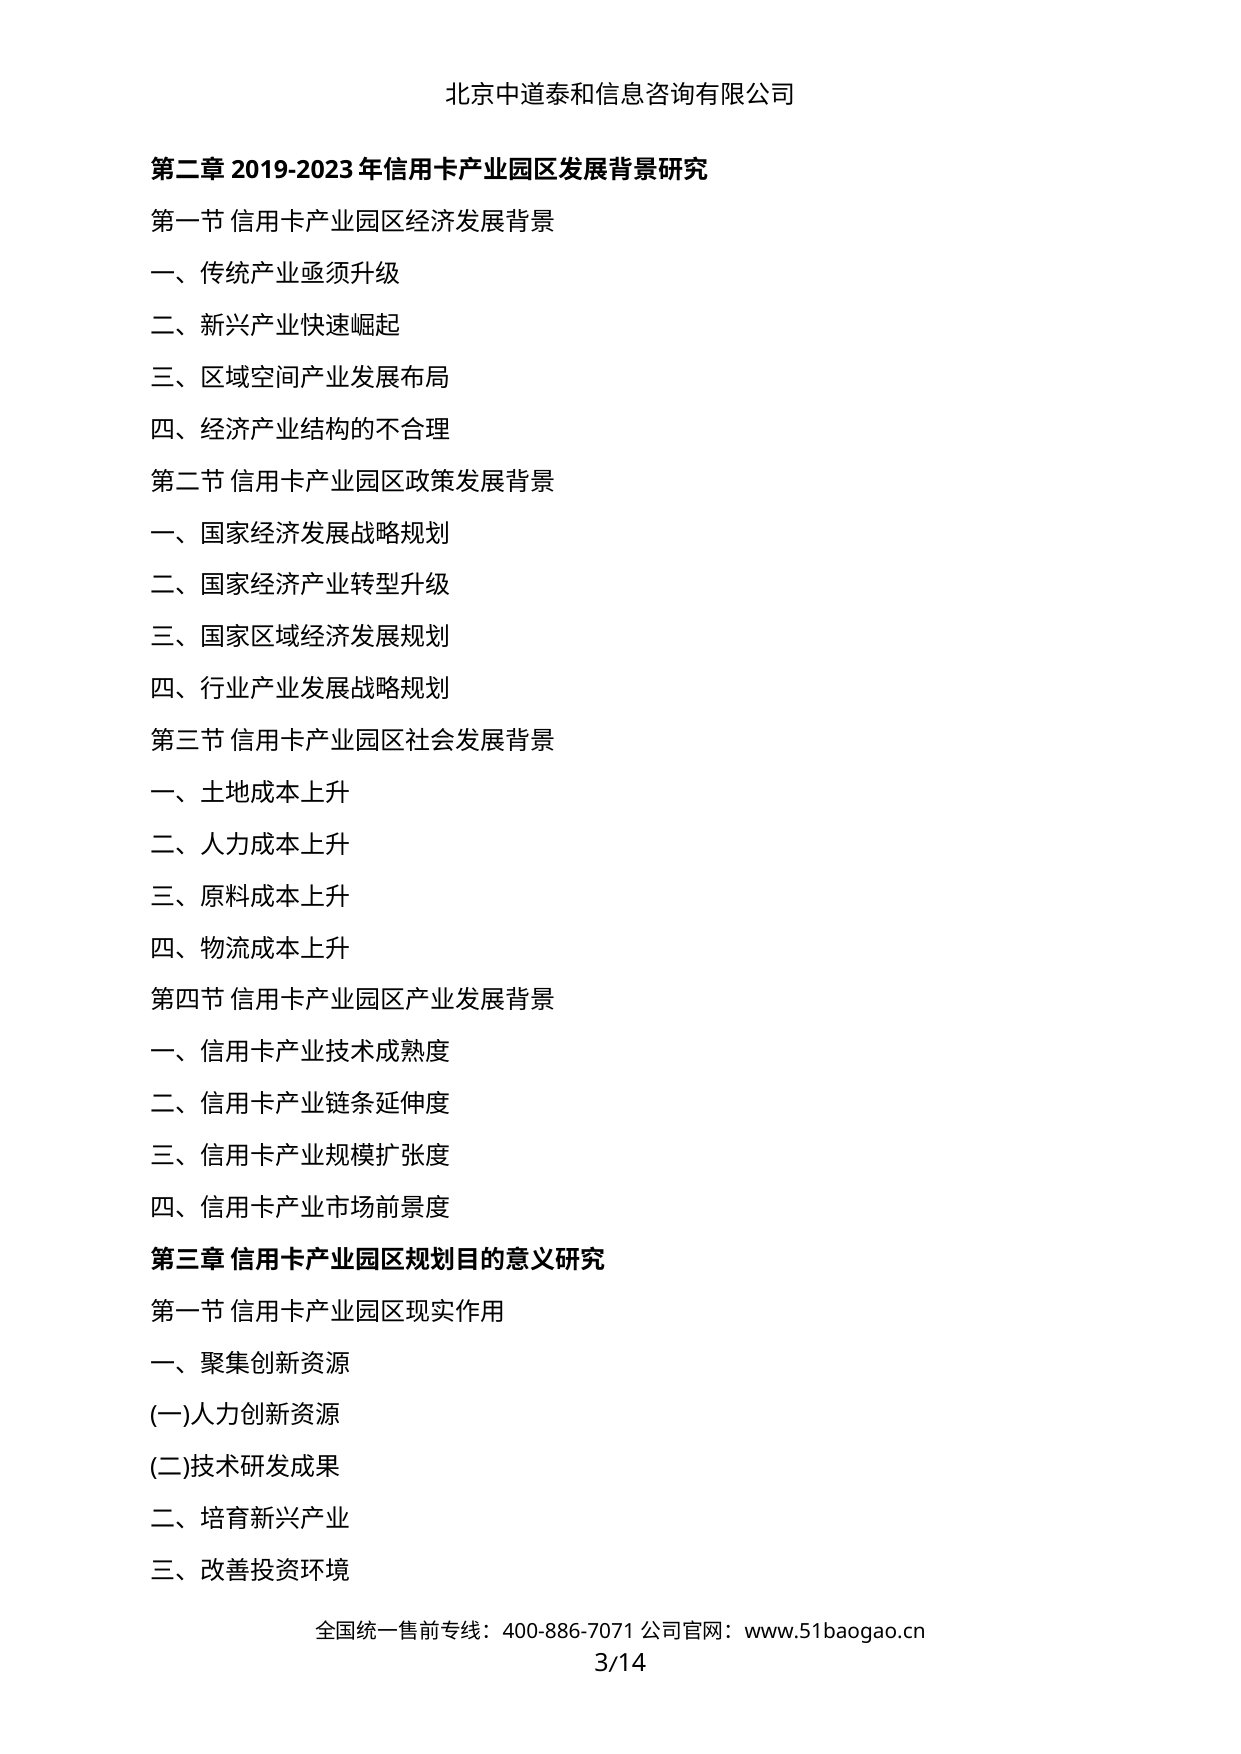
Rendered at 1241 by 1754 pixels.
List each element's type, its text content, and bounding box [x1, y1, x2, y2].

text 第一节 信用卡产业园区现实作用 [150, 1291, 1090, 1327]
text 第一节 信用卡产业园区经济发展背景 [150, 202, 1090, 238]
text 四、经济产业结构的不合理 [150, 409, 1090, 446]
text 第三章 信用卡产业园区规划目的意义研究 [150, 1239, 1090, 1276]
text (一)人力创新资源 [150, 1395, 1090, 1431]
text 四、行业产业发展战略规划 [150, 669, 1090, 705]
text 二、新兴产业快速崛起 [150, 306, 1090, 342]
text 第二章 2019-2023年信用卡产业园区发展背景研究 [150, 150, 1090, 186]
text 三、改善投资环境 [150, 1551, 1090, 1587]
text 第四节 信用卡产业园区产业发展背景 [150, 980, 1090, 1016]
text 一、聚集创新资源 [150, 1343, 1090, 1379]
text 二、培育新兴产业 [150, 1499, 1090, 1535]
text 三、国家区域经济发展规划 [150, 617, 1090, 653]
text (二)技术研发成果 [150, 1447, 1090, 1483]
text 二、国家经济产业转型升级 [150, 565, 1090, 601]
text 四、物流成本上升 [150, 928, 1090, 964]
text 第二节 信用卡产业园区政策发展背景 [150, 461, 1090, 497]
text 一、国家经济发展战略规划 [150, 513, 1090, 549]
text 三、信用卡产业规模扩张度 [150, 1136, 1090, 1172]
text 三、区域空间产业发展布局 [150, 357, 1090, 394]
text 三、原料成本上升 [150, 876, 1090, 912]
text 二、信用卡产业链条延伸度 [150, 1084, 1090, 1120]
text 第三节 信用卡产业园区社会发展背景 [150, 721, 1090, 757]
text 二、人力成本上升 [150, 824, 1090, 861]
text 一、信用卡产业技术成熟度 [150, 1032, 1090, 1068]
text 四、信用卡产业市场前景度 [150, 1187, 1090, 1224]
text 一、传统产业亟须升级 [150, 254, 1090, 290]
text 一、土地成本上升 [150, 772, 1090, 809]
